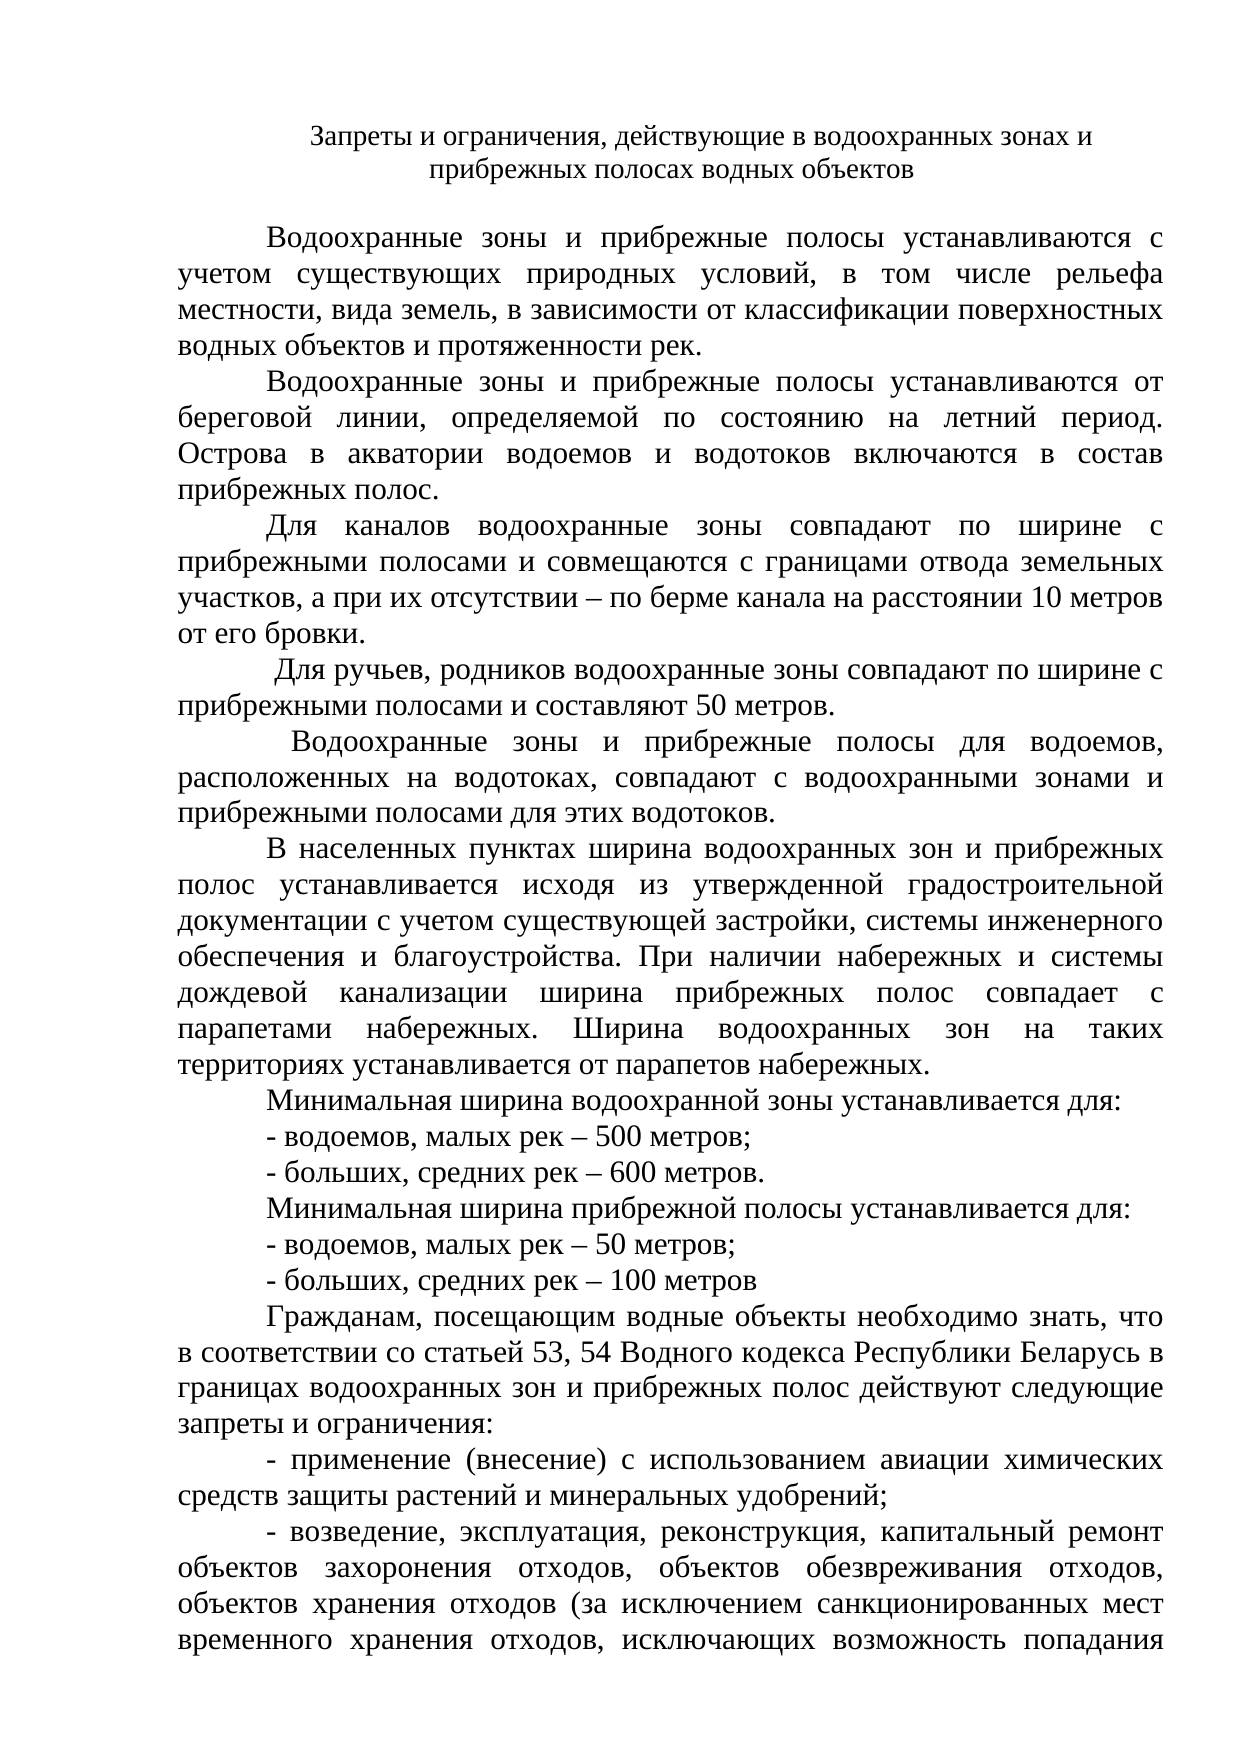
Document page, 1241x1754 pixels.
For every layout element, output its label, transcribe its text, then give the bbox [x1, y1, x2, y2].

text Для каналов водоохранные зоны совпадают по ширине с прибрежными полосами и совмещаются с границами отвода земельных участков, а при их отсутствии – по берме канала на расстоянии 10 метров от его бровки. [177, 506, 1164, 650]
text - больших, средних рек – 600 метров. [177, 1153, 1164, 1189]
text Минимальная ширина прибрежной полосы устанавливается для: [177, 1189, 1164, 1225]
text Водоохранные зоны и прибрежные полосы для водоемов, расположенных на водотоках, совпадают с водоохранными зонами и прибрежными полосами для этих водотоков. [177, 722, 1164, 830]
text Гражданам, посещающим водные объекты необходимо знать, что в соответствии со статьей 53, 54 Водного кодекса Республики Беларусь в границах водоохранных зон и прибрежных полос действуют следующие запреты и ограничения: [177, 1297, 1164, 1441]
text Водоохранные зоны и прибрежные полосы устанавливаются от береговой линии, определяемой по состоянию на летний период. Острова в акватории водоемов и водотоков включаются в состав прибрежных полос. [177, 362, 1164, 506]
text Для ручьев, родников водоохранные зоны совпадают по ширине с прибрежными полосами и составляют 50 метров. [177, 650, 1164, 722]
text - больших, средних рек – 100 метров [177, 1261, 1164, 1297]
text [177, 1512, 1164, 1656]
text - водоемов, малых рек – 50 метров; [177, 1225, 1164, 1261]
text Водоохранные зоны и прибрежные полосы устанавливаются с учетом существующих природных условий, в том числе рельефа местности, вида земель, в зависимости от классификации поверхностных водных объектов и протяженности рек. [177, 219, 1164, 362]
text Минимальная ширина водоохранной зоны устанавливается для: [177, 1081, 1164, 1117]
text - применение (внесение) с использованием авиации химических средств защиты растений и минеральных удобрений; [177, 1441, 1164, 1512]
text В населенных пунктах ширина водоохранных зон и прибрежных полос устанавливается исходя из утвержденной градостроительной документации с учетом существующей застройки, системы инженерного обеспечения и благоустройства. При наличии набережных и системы дождевой канализации ширина прибрежных полос совпадает с парапетами набережных. Ширина водоохранных зон на таких территориях устанавливается от парапетов набережных. [177, 830, 1164, 1081]
text - водоемов, малых рек – 500 метров; [177, 1117, 1164, 1153]
text Запреты и ограничения, действующие в водоохранных зонах и прибрежных полосах водных объектов [177, 118, 1166, 185]
